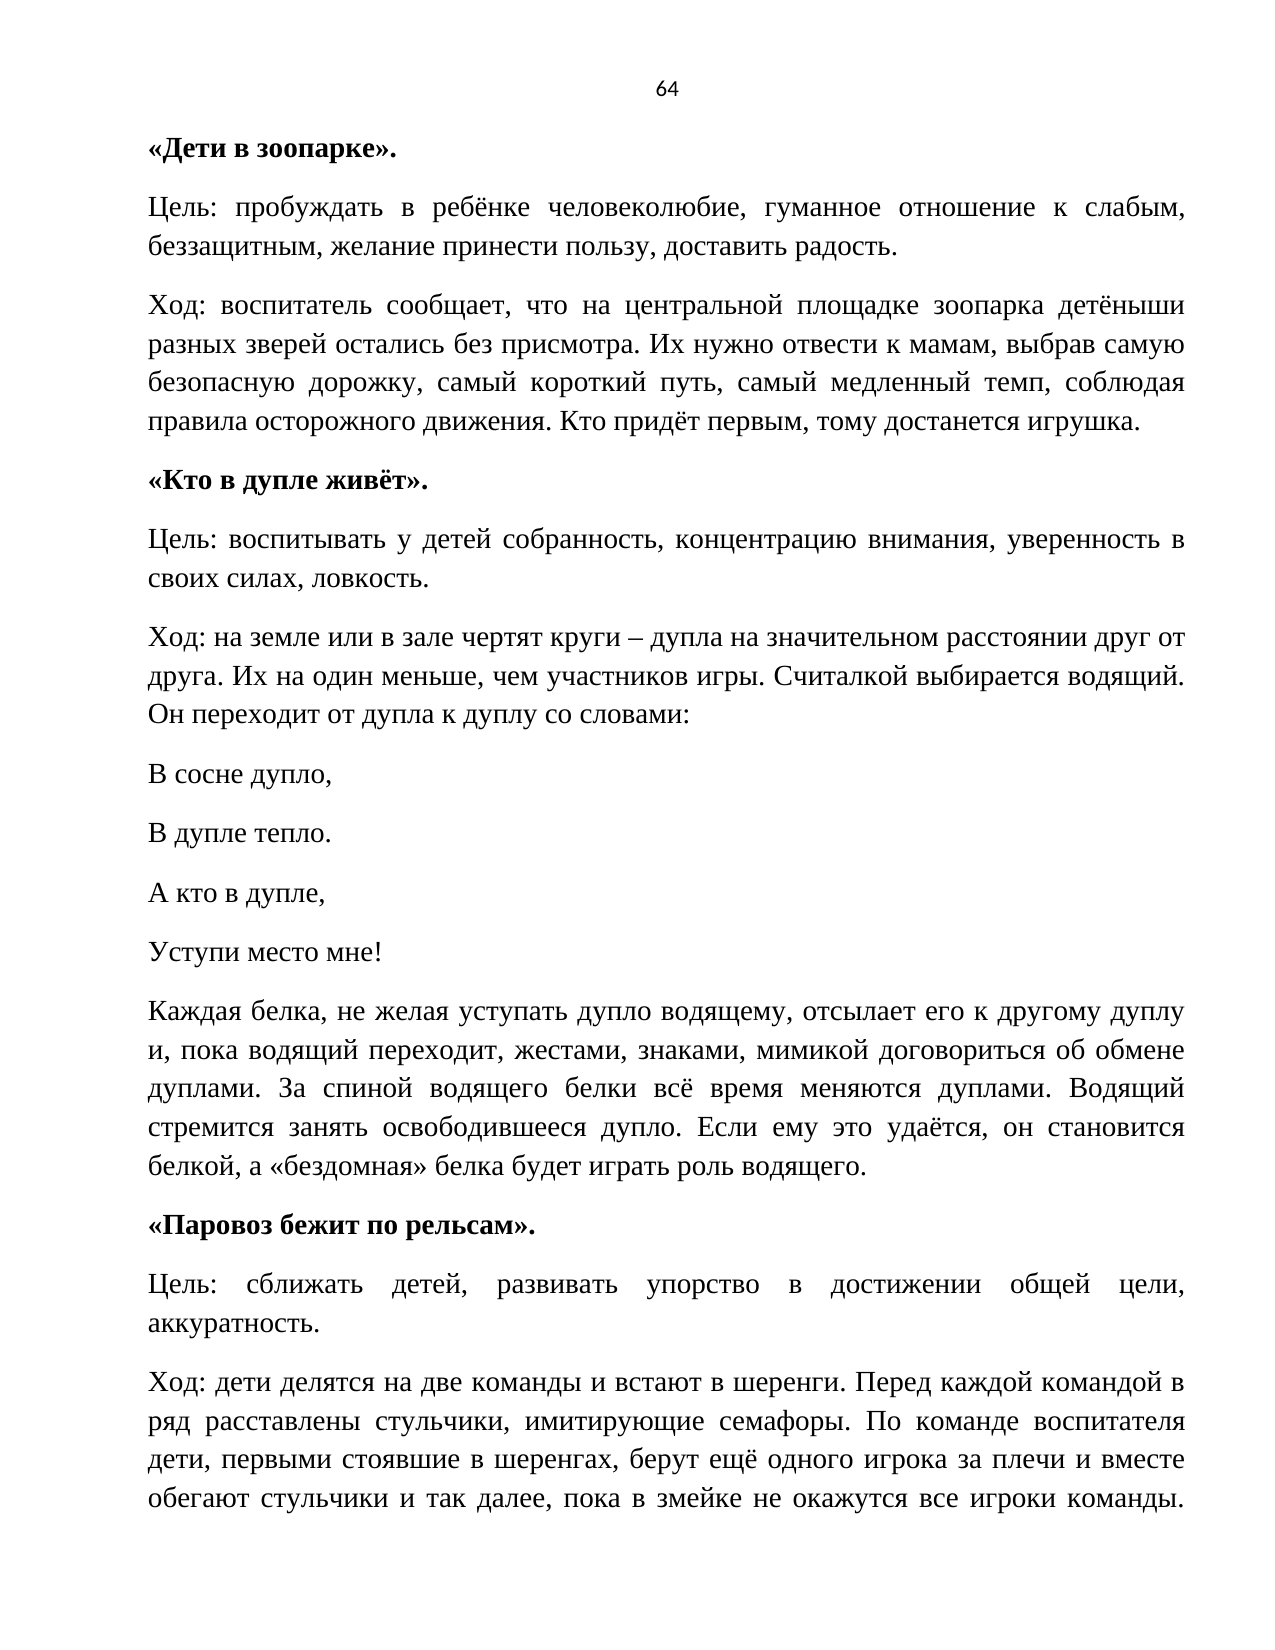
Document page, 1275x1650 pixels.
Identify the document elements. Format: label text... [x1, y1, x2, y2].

text Цель: сближать детей, развивать упорство в достижении общей цели, аккуратность. [148, 1266, 1186, 1338]
text Цель: воспитывать у детей собранность, концентрацию внимания, уверенность в своих силах, ловкость. [148, 522, 1186, 594]
text В дупле тепло. [148, 815, 1186, 849]
text В сосне дупло, [148, 756, 1186, 789]
text «Дети в зоопарке». [148, 130, 1186, 163]
text Уступи место мне! [148, 934, 1186, 968]
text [148, 1364, 1186, 1513]
text Ход: воспитатель сообщает, что на центральной площадке зоопарка детёныши разных зверей остались без присмотра. Их нужно отвести к мамам, выбрав самую безопасную дорожку, самый короткий путь, самый медленный темп, соблюдая правила осторожного движения. Кто придёт первым, тому достанется игрушка. [148, 287, 1186, 436]
text Ход: на земле или в зале чертят круги – дупла на значительном расстоянии друг от друга. Их на один меньше, чем участников игры. Считалкой выбирается водящий. Он переходит от дупла к дуплу со словами: [148, 619, 1186, 730]
text Каждая белка, не желая уступать дупло водящему, отсылает его к другому дуплу и, пока водящий переходит, жестами, знаками, мимикой договориться об обмене дуплами. За спиной водящего белки всё время меняются дуплами. Водящий стремится занять освободившееся дупло. Если ему это удаётся, он становится белкой, а «бездомная» белка будет играть роль водящего. [148, 993, 1186, 1181]
text «Паровоз бежит по рельсам». [148, 1207, 1186, 1241]
text «Кто в дупле живёт». [148, 462, 1186, 496]
text А кто в дупле, [148, 875, 1186, 908]
text Цель: пробуждать в ребёнке человеколюбие, гуманное отношение к слабым, беззащитным, желание принести пользу, доставить радость. [148, 189, 1186, 261]
